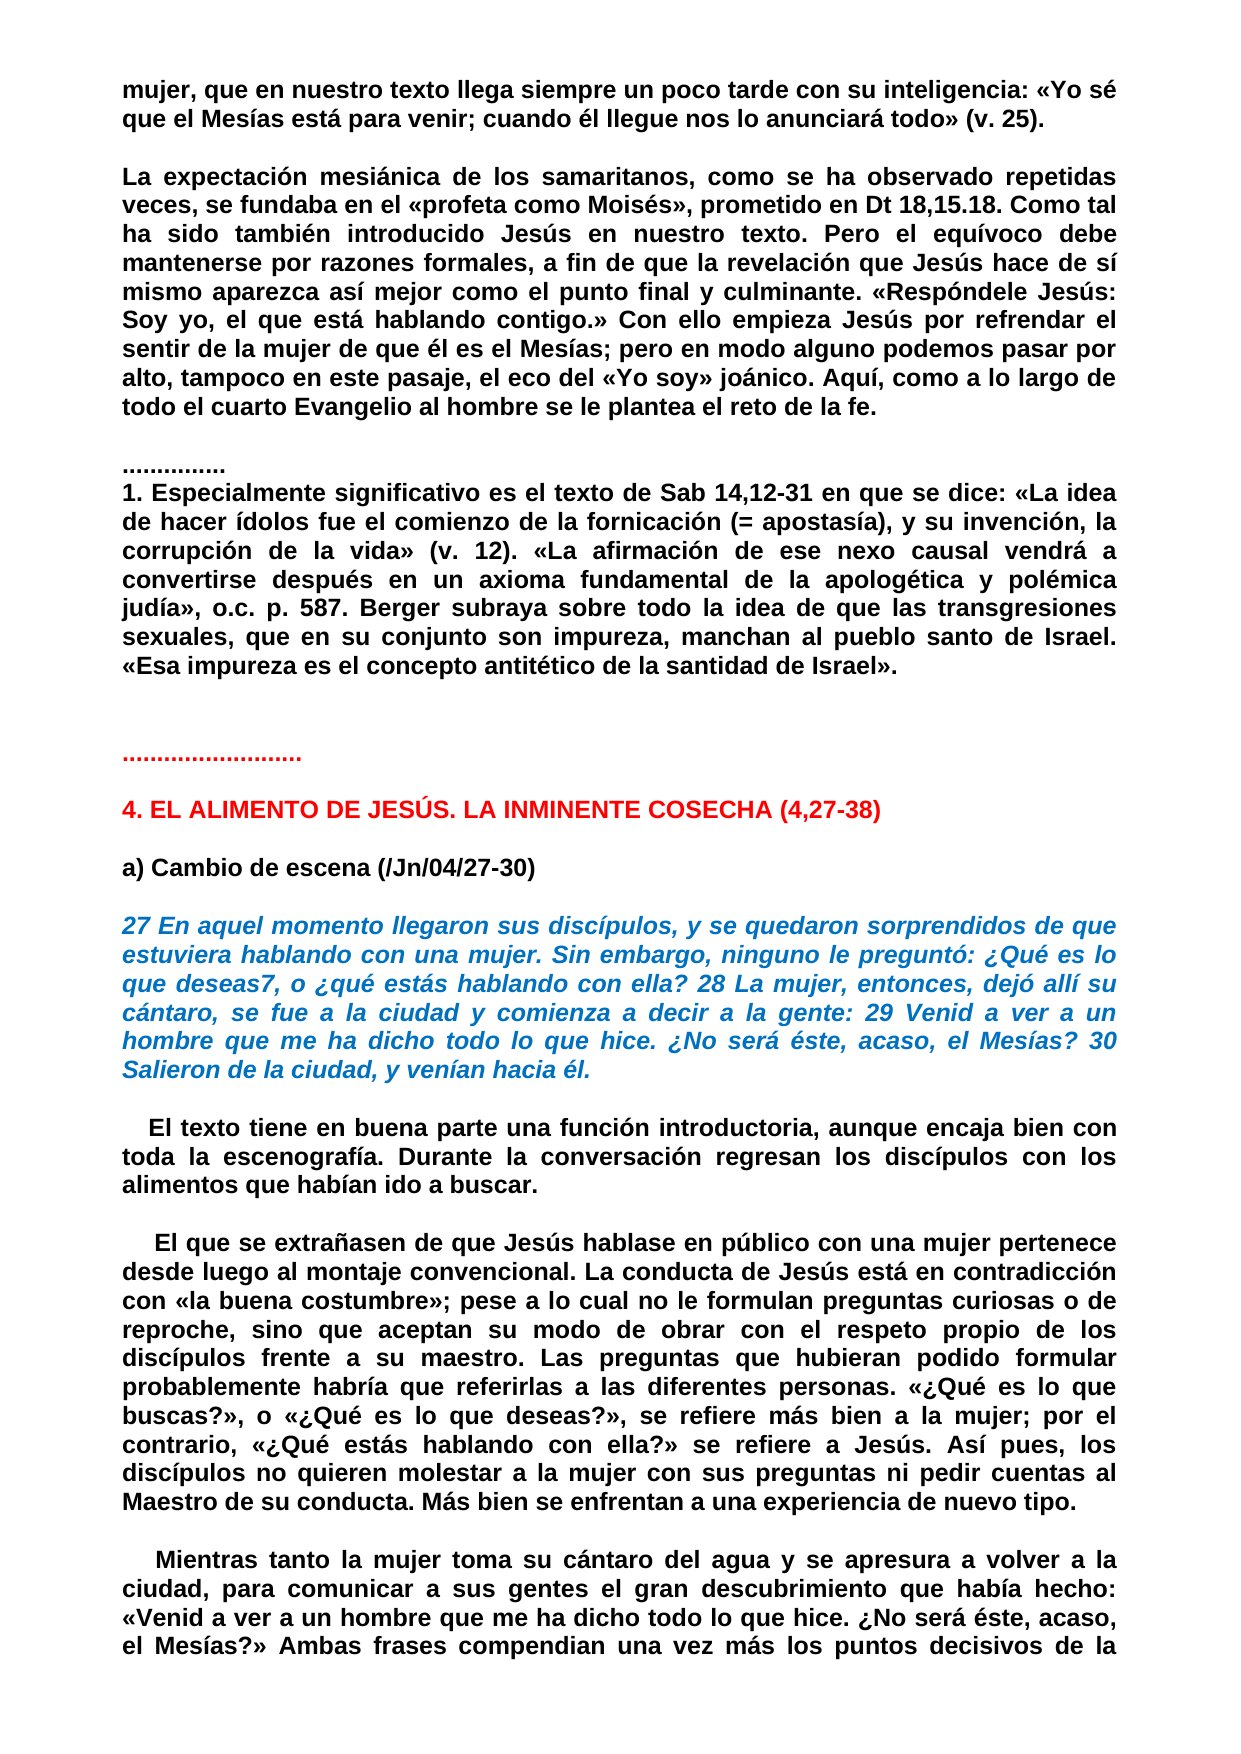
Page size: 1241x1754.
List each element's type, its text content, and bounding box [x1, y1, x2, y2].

text a) Cambio de escena (/Jn/04/27-30) [122, 853, 1118, 882]
text ............... 1. Especialmente significativo es el texto de Sab 14,12-31 en que se dice: «La idea de hacer ídolos fue el comienzo de la fornicación (= apostasía), y su invención, la corrupción de la vida» (v. 12). «La afirmación de ese nexo causal vendrá a convertirse después en un axioma fundamental de la apologética y polémica judía», o.c. p. 587. Berger subraya sobre todo la idea de que las transgresiones sexuales, que en su conjunto son impureza, manchan al pueblo santo de Israel. «Esa impureza es el concepto antitético de la santidad de Israel». [122, 449, 1118, 679]
text La expectación mesiánica de los samaritanos, como se ha observado repetidas veces, se fundaba en el «profeta como Moisés», prometido en Dt 18,15.18. Como tal ha sido también introducido Jesús en nuestro texto. Pero el equívoco debe mantenerse por razones formales, a fin de que la revelación que Jesús hace de sí mismo aparezca así mejor como el punto final y culminante. «Respóndele Jesús: Soy yo, el que está hablando contigo.» Con ello empieza Jesús por refrendar el sentir de la mujer de que él es el Mesías; pero en modo alguno podemos pasar por alto, tampoco en este pasaje, el eco del «Yo soy» joánico. Aquí, como a lo largo de todo el cuarto Evangelio al hombre se le plantea el reto de la fe. [122, 162, 1118, 420]
text 27 En aquel momento llegaron sus discípulos, y se quedaron sorprendidos de que estuviera hablando con una mujer. Sin embargo, ninguno le preguntó: ¿Qué es lo que deseas7, o ¿qué estás hablando con ella? 28 La mujer, entonces, dejó allí su cántaro, se fue a la ciudad y comienza a decir a la gente: 29 Venid a ver a un hombre que me ha dicho todo lo que hice. ¿No será éste, acaso, el Mesías? 30 Salieron de la ciudad, y venían hacia él. [122, 911, 1118, 1084]
text El texto tiene en buena parte una función introductoria, aunque encaja bien con toda la escenografía. Durante la conversación regresan los discípulos con los alimentos que habían ido a buscar. [122, 1113, 1118, 1199]
text 4. EL ALIMENTO DE JESÚS. LA INMINENTE COSECHA (4,27-38) [122, 795, 1118, 824]
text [122, 1545, 1118, 1660]
text .......................... [122, 709, 1118, 766]
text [122, 75, 1118, 132]
text El que se extrañasen de que Jesús hablase en público con una mujer pertenece desde luego al montaje convencional. La conducta de Jesús está en contradicción con «la buena costumbre»; pese a lo cual no le formulan preguntas curiosas o de reproche, sino que aceptan su modo de obrar con el respeto propio de los discípulos frente a su maestro. Las preguntas que hubieran podido formular probablemente habría que referirlas a las diferentes personas. «¿Qué es lo que buscas?», o «¿Qué es lo que deseas?», se refiere más bien a la mujer; por el contrario, «¿Qué estás hablando con ella?» se refiere a Jesús. Así pues, los discípulos no quieren molestar a la mujer con sus preguntas ni pedir cuentas al Maestro de su conducta. Más bien se enfrentan a una experiencia de nuevo tipo. [122, 1228, 1118, 1516]
